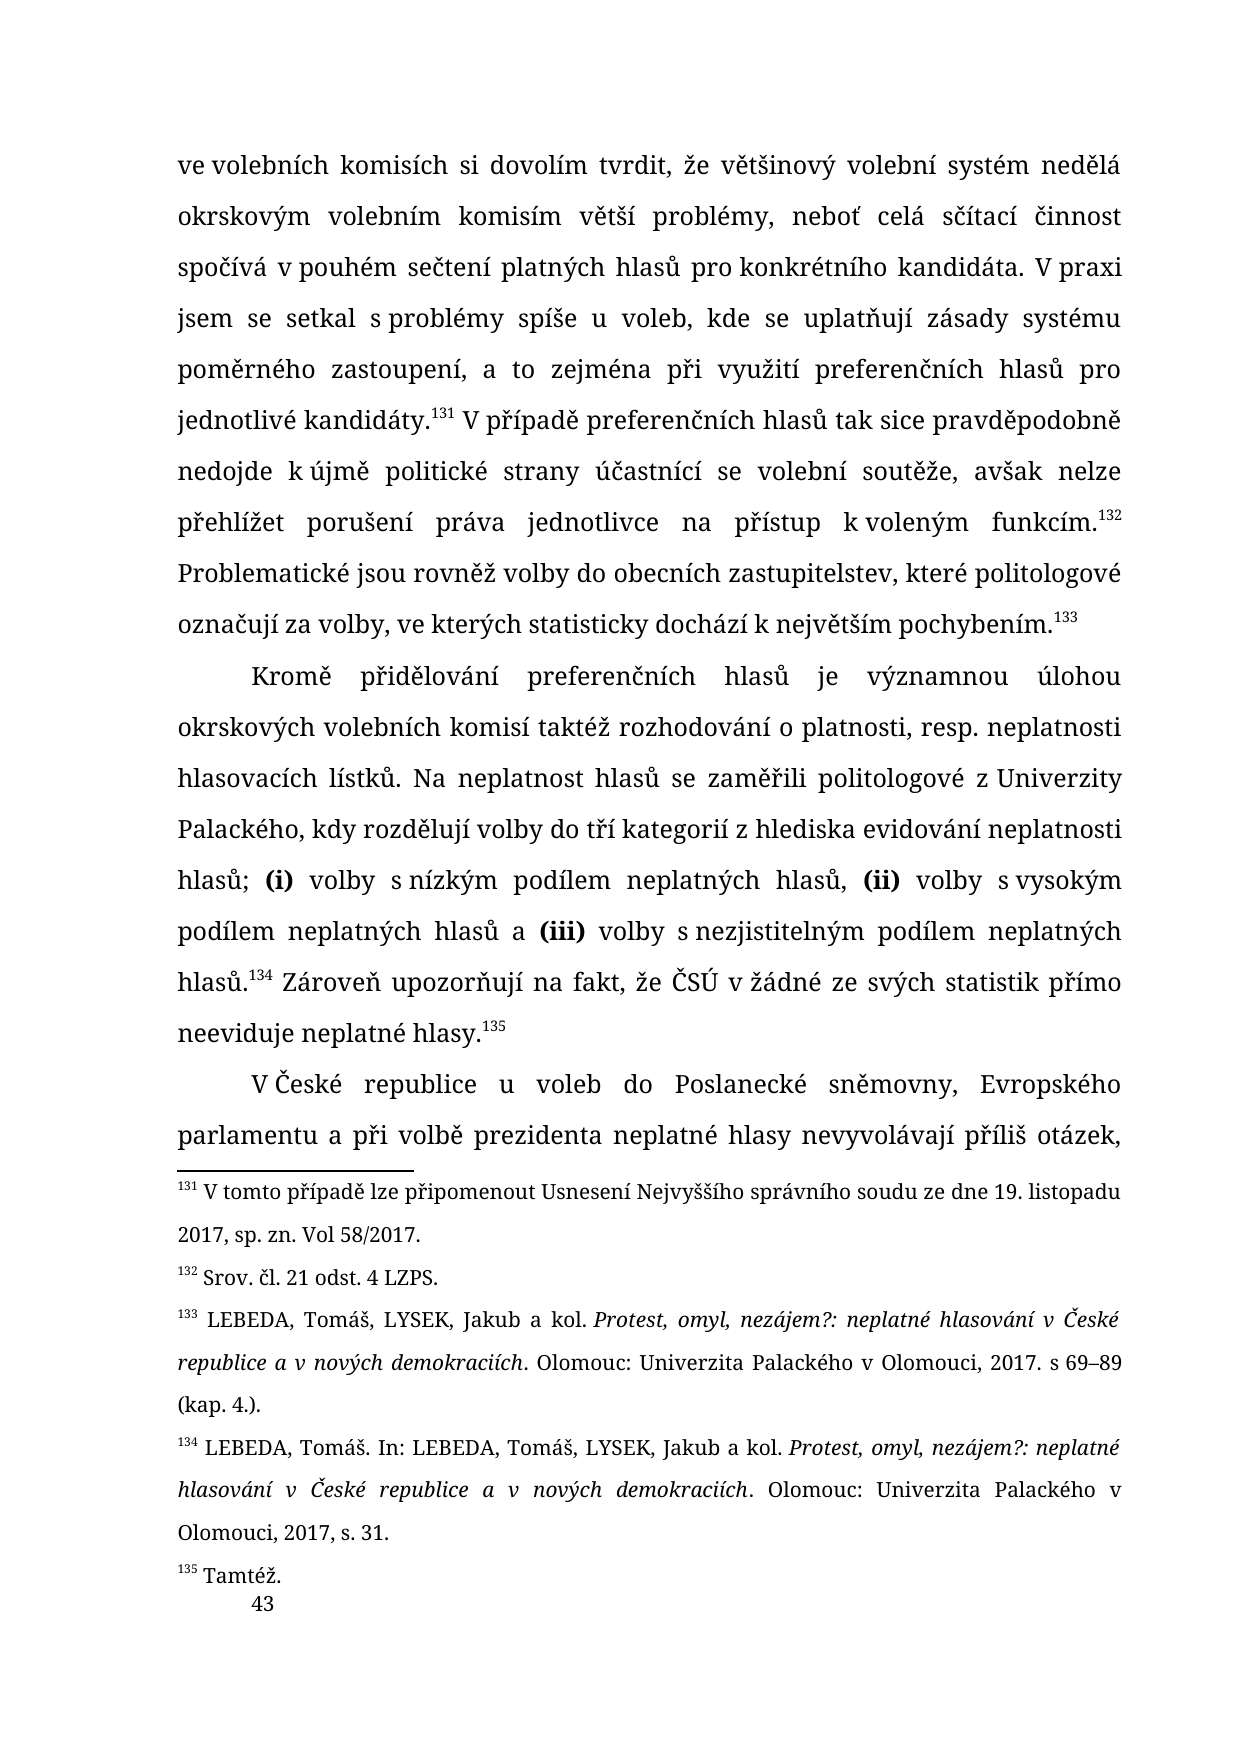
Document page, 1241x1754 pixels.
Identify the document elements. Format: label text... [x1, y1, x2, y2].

text Jednotlivé volby lze rozdělit dle několika kritérií. Ve vztahu k užitému volebnímu systému lze volby dělit na takové, kde se uplatňuje princip poměrného (= proporcionálního) zastoupení, a volby, kde se uplatňuje princip většinový, u nás konkrétně absolutní. Z vlastního působení ve volebních komisích si dovolím tvrdit, že většinový volební systém nedělá okrskovým volebním komisím větší problémy, neboť celá sčítací činnost spočívá v pouhém sečtení platných hlasů pro konkrétního kandidáta. V praxi jsem se setkal s problémy spíše u voleb, kde se uplatňují zásady systému poměrného zastoupení, a to zejména při využití preferenčních hlasů pro jednotlivé kandidáty. V případě preferenčních hlasů tak sice pravděpodobně nedojde k újmě politické strany účastnící se volební soutěže, avšak nelze přehlížet porušení práva jednotlivce na přístup k voleným funkcím. Problematické jsou rovněž volby do obecních zastupitelstev, které politologové označují za volby, ve kterých statisticky dochází k největším pochybením. [177, 148, 1122, 641]
text V České republice u voleb do Poslanecké sněmovny, Evropského parlamentu a při volbě prezidenta neplatné hlasy nevyvolávají příliš otázek, mimo jiné i pro to, že se nekonají v souběhu s volbami senátními. Autoři přisuzují neplatnost hlasů nahodilosti, která není vázána na konkrétní okolnosti. Zároveň i u voleb do Senátu a krajských zastupitelstev se neplatnost hlasů pohybuje na nízké úrovni. Autoři to ve druhém případě přikládají zejména menší důležitosti voleb (označují je za volby druhého řádu), kdy může za neplatností stát i protestní nálada. Nicméně upozorňují například na krajské volby v roce 2012, kdy neplatnost hlasů v jednotlivých krajích oscilovala kolem 5 %, tedy uzavírací klauzule. [177, 1066, 1122, 1152]
text Kromě přidělování preferenčních hlasů je významnou úlohou okrskových volebních komisí taktéž rozhodování o platnosti, resp. neplatnosti hlasovacích lístků. Na neplatnost hlasů se zaměřili politologové z Univerzity Palackého, kdy rozdělují volby do tří kategorií z hlediska evidování neplatnosti hlasů; (i) volby s nízkým podílem neplatných hlasů, (ii) volby s vysokým podílem neplatných hlasů a (iii) volby s nezjistitelným podílem neplatných hlasů. Zároveň upozorňují na fakt, že ČSÚ v žádné ze svých statistik přímo neeviduje neplatné hlasy. [177, 658, 1122, 1049]
